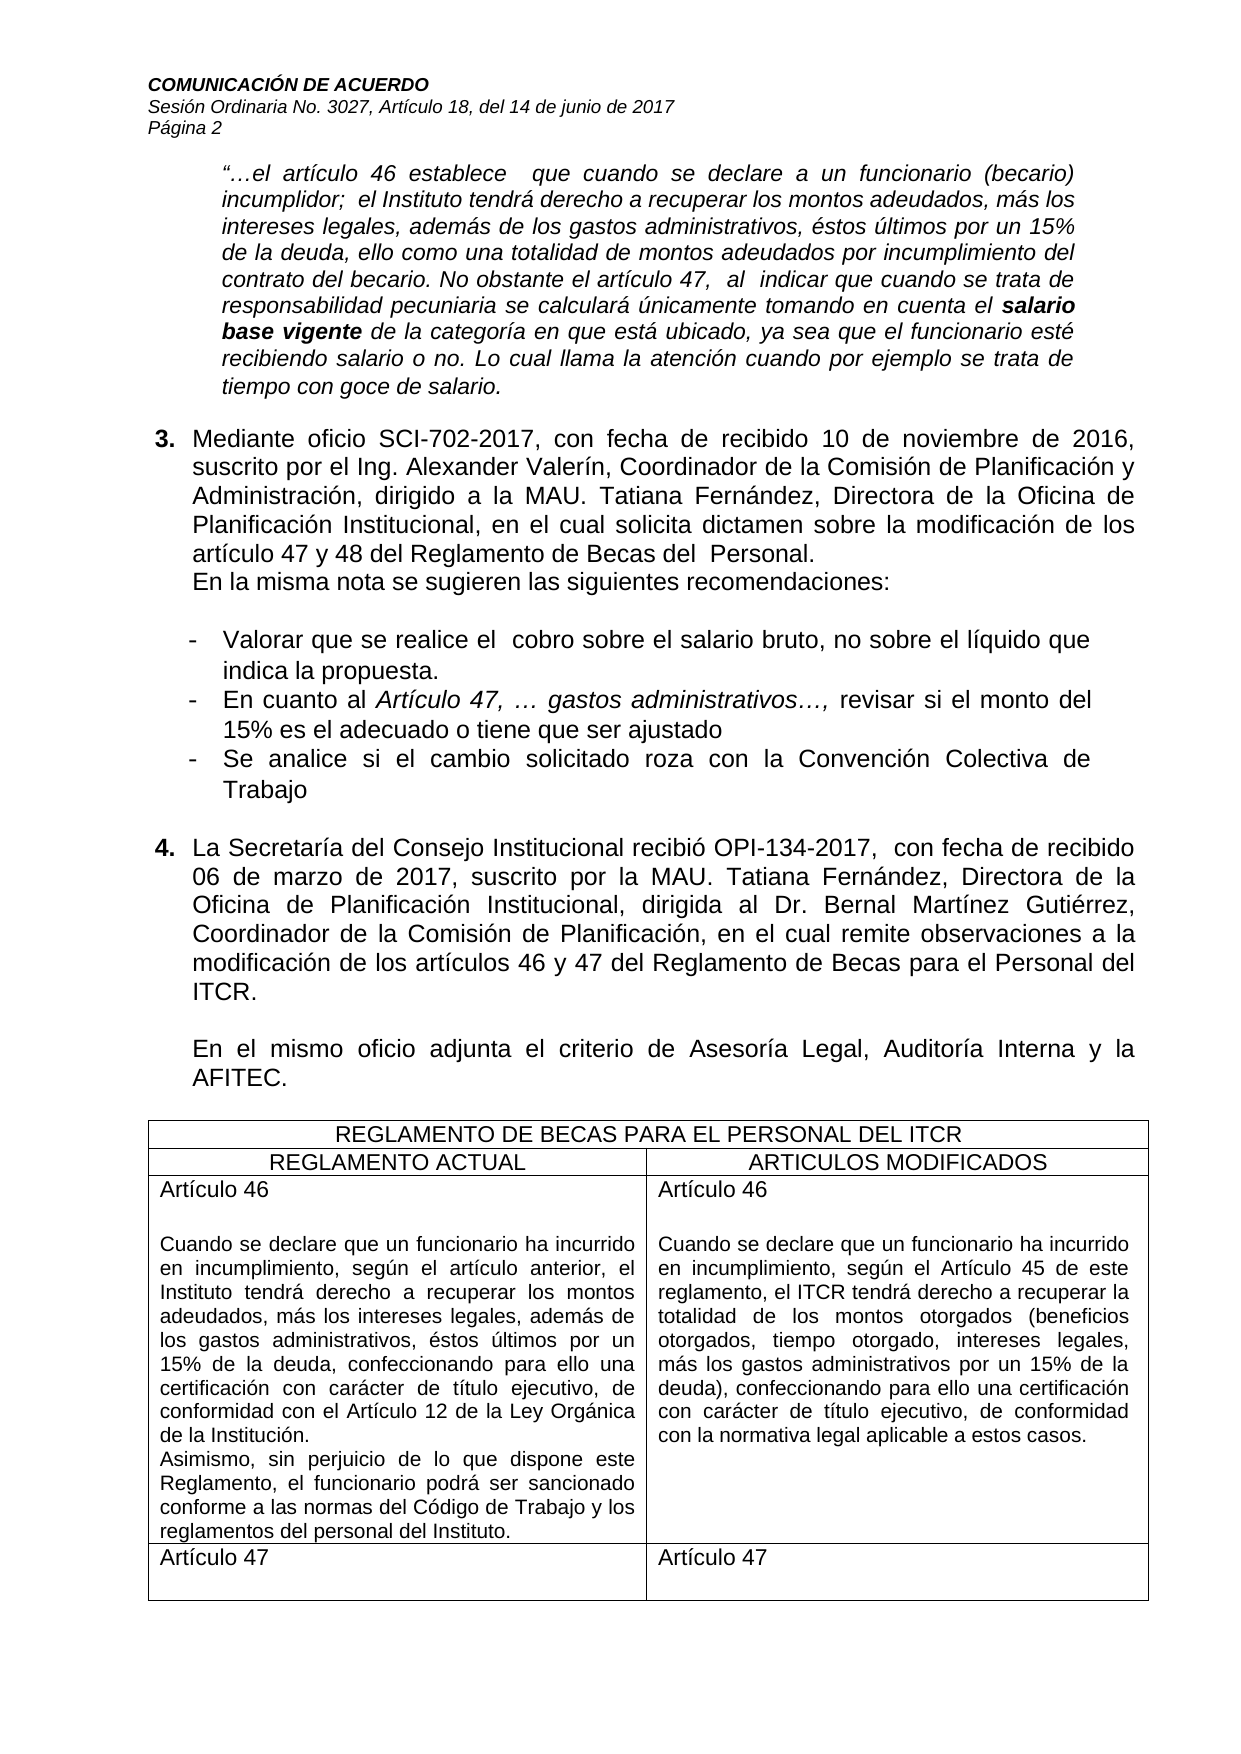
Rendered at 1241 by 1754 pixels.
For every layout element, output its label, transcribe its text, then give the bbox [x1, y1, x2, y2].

list Valorar que se realice el cobro sobre el salario bruto, no sobre el líquido que indica la propuesta. [185, 625, 1092, 684]
list Mediante oficio SCI-702-2017, con fecha de recibido 10 de noviembre de 2016, suscrito por el Ing. Alexander Valerín, Coordinador de la Comisión de Planificación y Administración, dirigido a la MAU. Tatiana Fernández, Directora de la Oficina de Planificación Institucional, en el cual solicita dictamen sobre la modificación de los artículo 47 y 48 del Reglamento de Becas del Personal. [154, 424, 1137, 567]
list En cuanto al Artículo 47, … gastos administrativos…, revisar si el monto del 15% es el adecuado o tiene que ser ajustado [185, 684, 1092, 744]
table_header REGLAMENTO DE BECAS PARA EL PERSONAL DEL ITCR [149, 1121, 1148, 1148]
table_cell Artículo 46 Cuando se declare que un funcionario ha incurrido en incumplimiento, según el Artículo 45 de este reglamento, el ITCR tendrá derecho a recuperar la totalidad de los montos otorgados (beneficios otorgados, tiempo otorgado, intereses legales, más los gastos administrativos por un 15% de la deuda), confeccionando para ello una certificación con carácter de título ejecutivo, de conformidad con la normativa legal aplicable a estos casos. [647, 1176, 1148, 1543]
table_cell Artículo 46 Cuando se declare que un funcionario ha incurrido en incumplimiento, según el artículo anterior, el Instituto tendrá derecho a recuperar los montos adeudados, más los intereses legales, además de los gastos administrativos, éstos últimos por un 15% de la deuda, confeccionando para ello una certificación con carácter de título ejecutivo, de conformidad con el Artículo 12 de la Ley Orgánica de la Institución. Asimismo, sin perjuicio de lo que dispone este Reglamento, el funcionario podrá ser sancionado conforme a las normas del Código de Trabajo y los reglamentos del personal del Instituto. [149, 1176, 646, 1543]
text En el mismo oficio adjunta el criterio de Asesoría Legal, Auditoría Interna y la AFITEC. [148, 1034, 1092, 1091]
text “…el artículo 46 establece que cuando se declare a un funcionario (becario) incumplidor; el Instituto tendrá derecho a recuperar los montos adeudados, más los intereses legales, además de los gastos administrativos, éstos últimos por un 15% de la deuda, ello como una totalidad de montos adeudados por incumplimiento del contrato del becario. No obstante el artículo 47, al indicar que cuando se trata de responsabilidad pecuniaria se calculará únicamente tomando en cuenta el salario base vigente de la categoría en que está ubicado, ya sea que el funcionario esté recibiendo salario o no. Lo cual llama la atención cuando por ejemplo se trata de tiempo con goce de salario. [222, 160, 1078, 400]
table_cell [647, 1544, 1148, 1599]
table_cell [149, 1544, 646, 1599]
list Se analice si el cambio solicitado roza con la Convención Colectiva de Trabajo [185, 744, 1092, 804]
list La Secretaría del Consejo Institucional recibió OPI-134-2017, con fecha de recibido 06 de marzo de 2017, suscrito por la MAU. Tatiana Fernández, Directora de la Oficina de Planificación Institucional, dirigida al Dr. Bernal Martínez Gutiérrez, Coordinador de la Comisión de Planificación, en el cual remite observaciones a la modificación de los artículos 46 y 47 del Reglamento de Becas para el Personal del ITCR. [154, 833, 1137, 1005]
text En la misma nota se sugieren las siguientes recomendaciones: [148, 567, 1092, 596]
table_cell ARTICULOS MODIFICADOS [647, 1149, 1148, 1175]
table_cell REGLAMENTO ACTUAL [149, 1149, 646, 1175]
